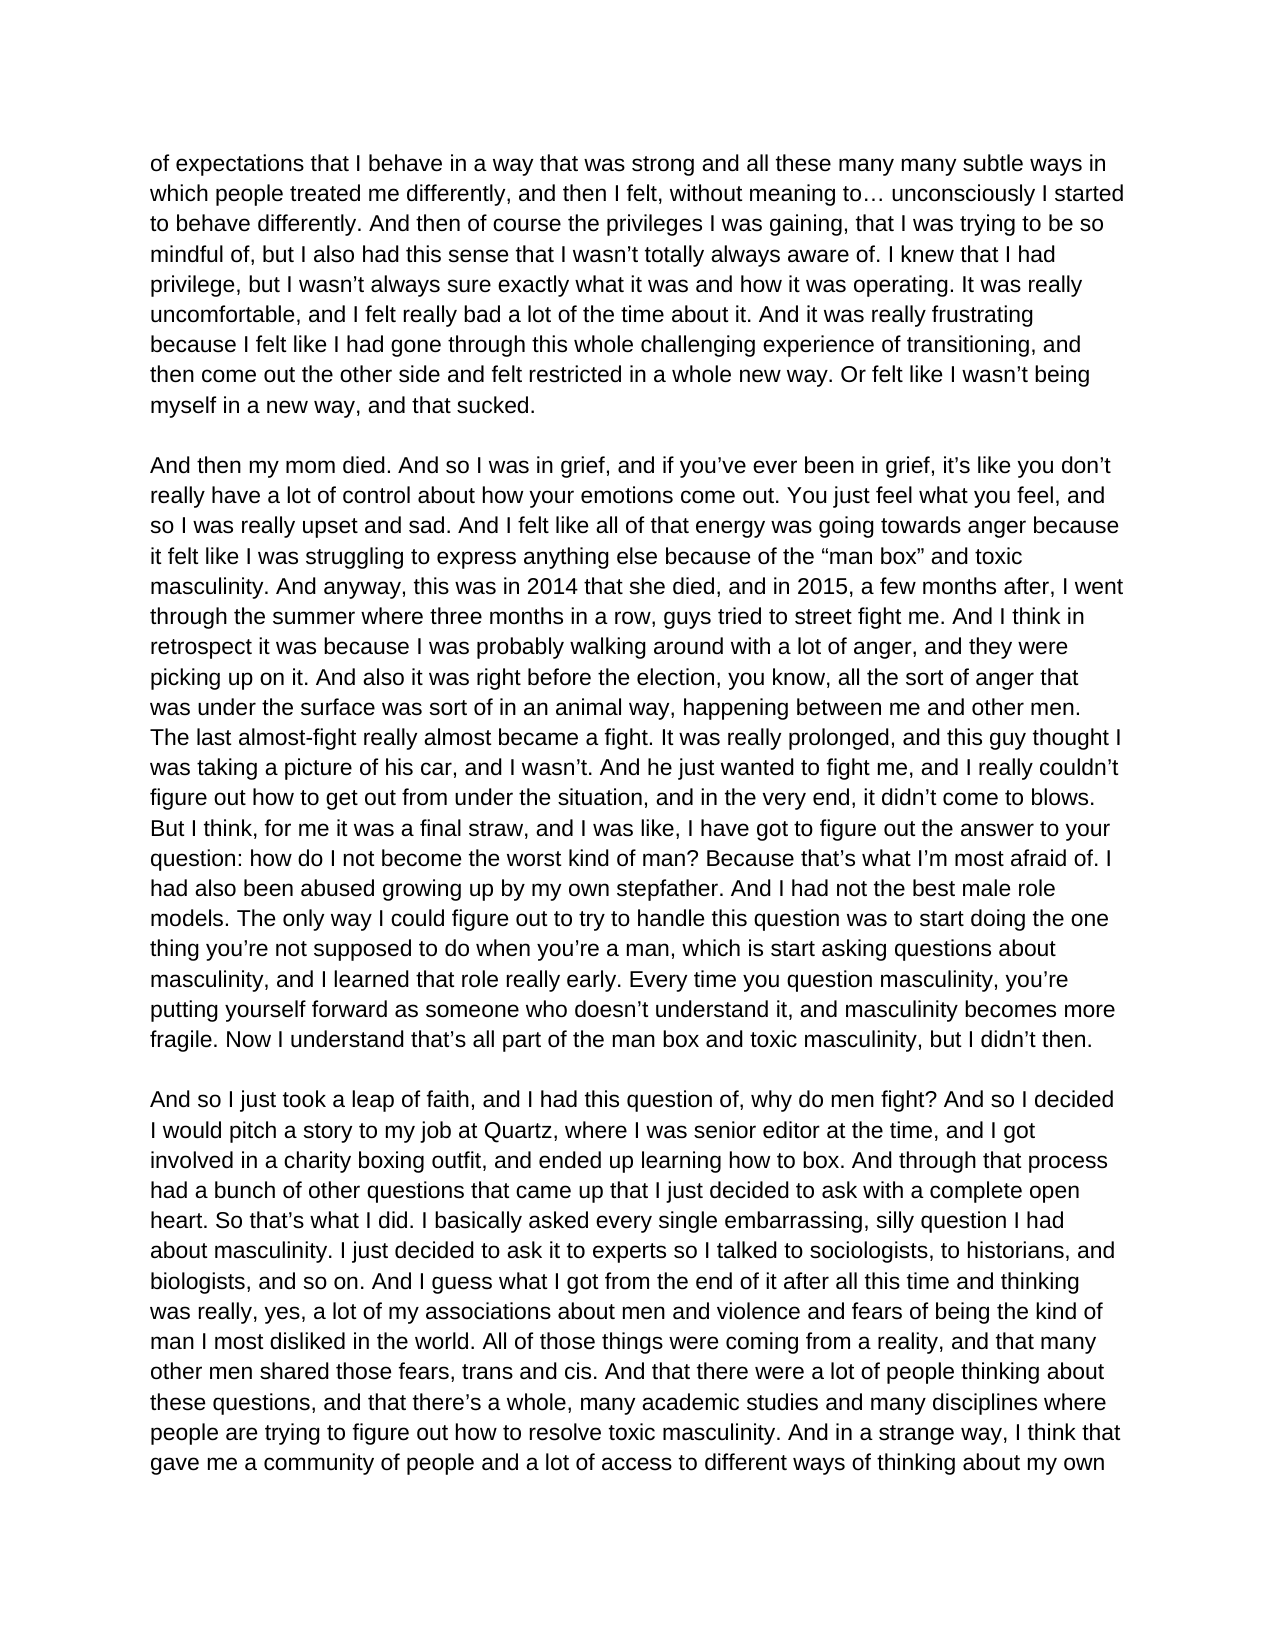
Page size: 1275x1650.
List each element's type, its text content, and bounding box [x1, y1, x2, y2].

text And then my mom died. And so I was in grief, and if you’ve ever been in grief, it’s like you don’t really have a lot of control about how your emotions come out. You just feel what you feel, and so I was really upset and sad. And I felt like all of that energy was going towards anger because it felt like I was struggling to express anything else because of the “man box” and toxic masculinity. And anyway, this was in 2014 that she died, and in 2015, a few months after, I went through the summer where three months in a row, guys tried to street fight me. And I think in retrospect it was because I was probably walking around with a lot of anger, and they were picking up on it. And also it was right before the election, you know, all the sort of anger that was under the surface was sort of in an animal way, happening between me and other men. The last almost-fight really almost became a fight. It was really prolonged, and this guy thought I was taking a picture of his car, and I wasn’t. And he just wanted to fight me, and I really couldn’t figure out how to get out from under the situation, and in the very end, it didn’t come to blows. But I think, for me it was a final straw, and I was like, I have got to figure out the answer to your question: how do I not become the worst kind of man? Because that’s what I’m most afraid of. I had also been abused growing up by my own stepfather. And I had not the best male role models. The only way I could figure out to try to handle this question was to start doing the one thing you’re not supposed to do when you’re a man, which is start asking questions about masculinity, and I learned that role really early. Every time you question masculinity, you’re putting yourself forward as someone who doesn’t understand it, and masculinity becomes more fragile. Now I understand that’s all part of the man box and toxic masculinity, but I didn’t then. [150, 452, 1125, 1052]
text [150, 150, 1125, 418]
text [150, 1086, 1125, 1475]
